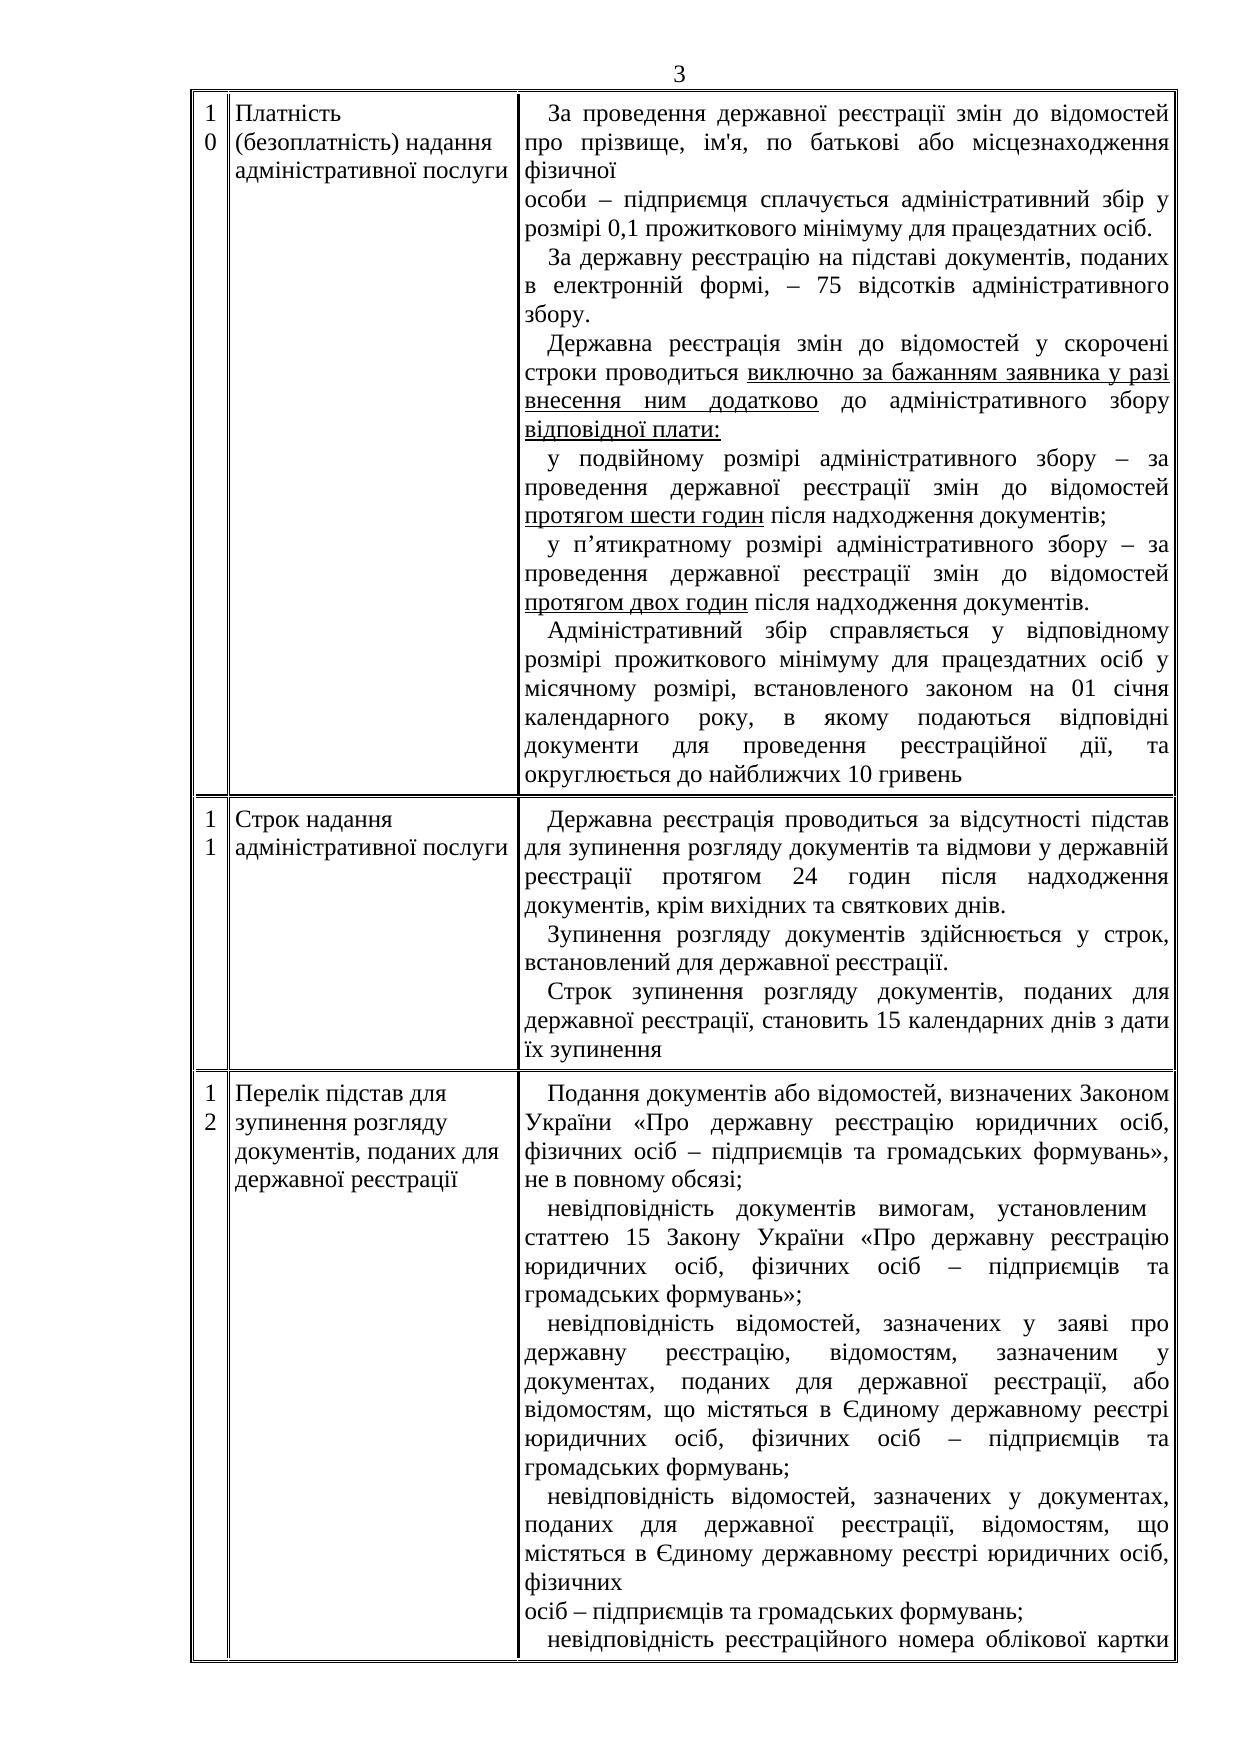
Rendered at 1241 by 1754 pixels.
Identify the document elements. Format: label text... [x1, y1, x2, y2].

table_cell Державна реєстрація проводиться за відсутності підстав для зупинення розгляду документів та відмови у державній реєстрації протягом 24 годин після надходження документів, крім вихідних та святкових днів. Зупинення розгляду документів здійснюється у строк, встановлений для державної реєстрації. Строк зупинення розгляду документів, поданих для державної реєстрації, становить 15 календарних днів з дати їх зупинення [520, 794, 1175, 1069]
table_cell 12 [192, 1069, 229, 1659]
table_cell Платність (безоплатність) надання адміністративної послуги [229, 90, 518, 794]
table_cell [518, 1069, 1176, 1659]
table_cell За проведення державної реєстрації змін до відомостей про прізвище, ім'я, по батькові або місцезнаходження фізичної особи – підприємця сплачується адміністративний збір у розмірі 0,1 прожиткового мінімуму для працездатних осіб. За державну реєстрацію на підставі документів, поданих в електронній формі, – 75 відсотків адміністративного збору. Державна реєстрація змін до відомостей у скорочені строки проводиться виключно за бажанням заявника у разі внесення ним додатково до адміністративного збору відповідної плати: у подвійному розмірі адміністративного збору – за проведення державної реєстрації змін до відомостей протягом шести годин після надходження документів; у п’ятикратному розмірі адміністративного збору – за проведення державної реєстрації змін до відомостей протягом двох годин після надходження документів. Адміністративний збір справляється у відповідному розмірі прожиткового мінімуму для працездатних осіб у місячному розмірі, встановленого законом на 01 січня календарного року, в якому подаються відповідні документи для проведення реєстраційної дії, та округлюється до найближчих 10 гривень [518, 92, 1174, 794]
table_cell Строк надання адміністративної послуги [230, 798, 517, 1069]
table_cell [229, 1072, 518, 1659]
table_cell 10 [194, 92, 229, 794]
table_cell 11 [194, 794, 227, 1069]
